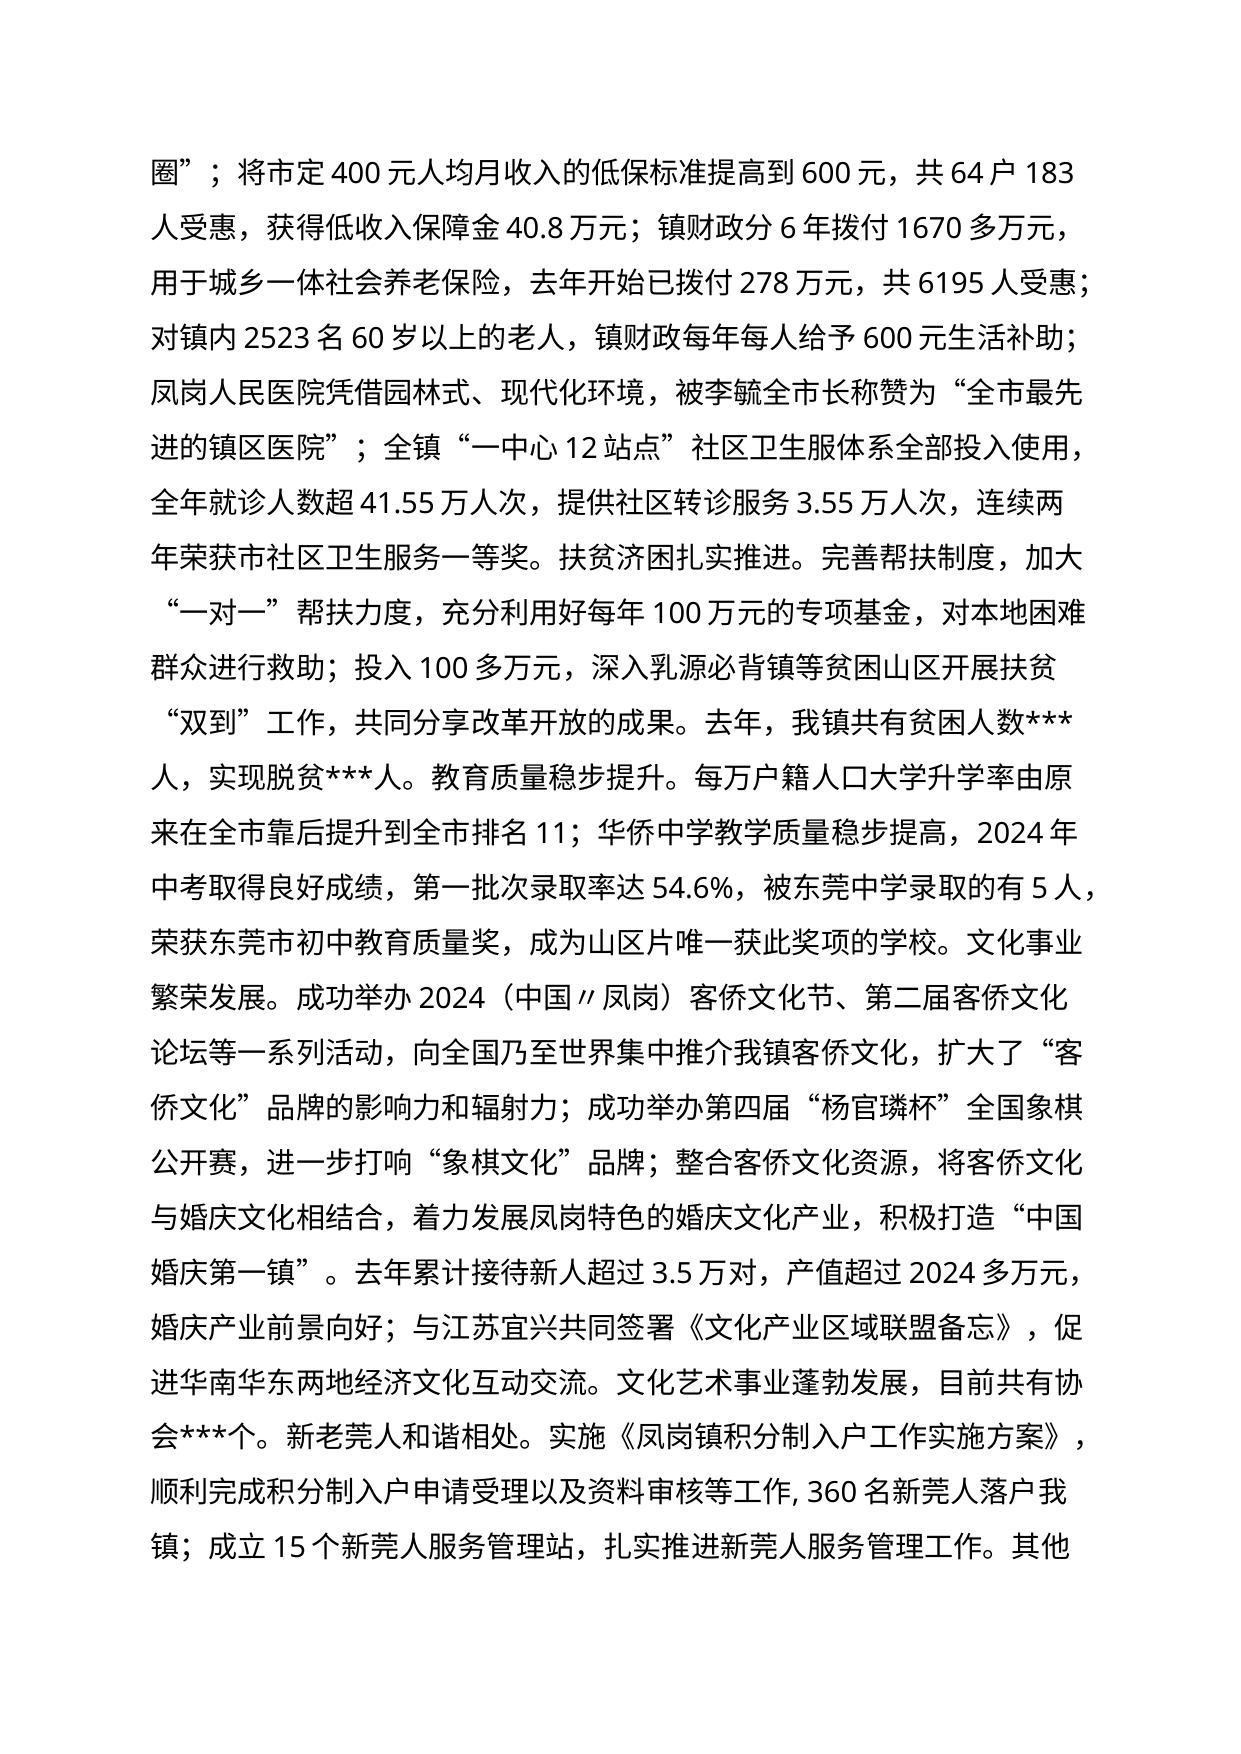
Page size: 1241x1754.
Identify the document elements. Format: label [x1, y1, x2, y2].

text [150, 150, 1090, 1566]
